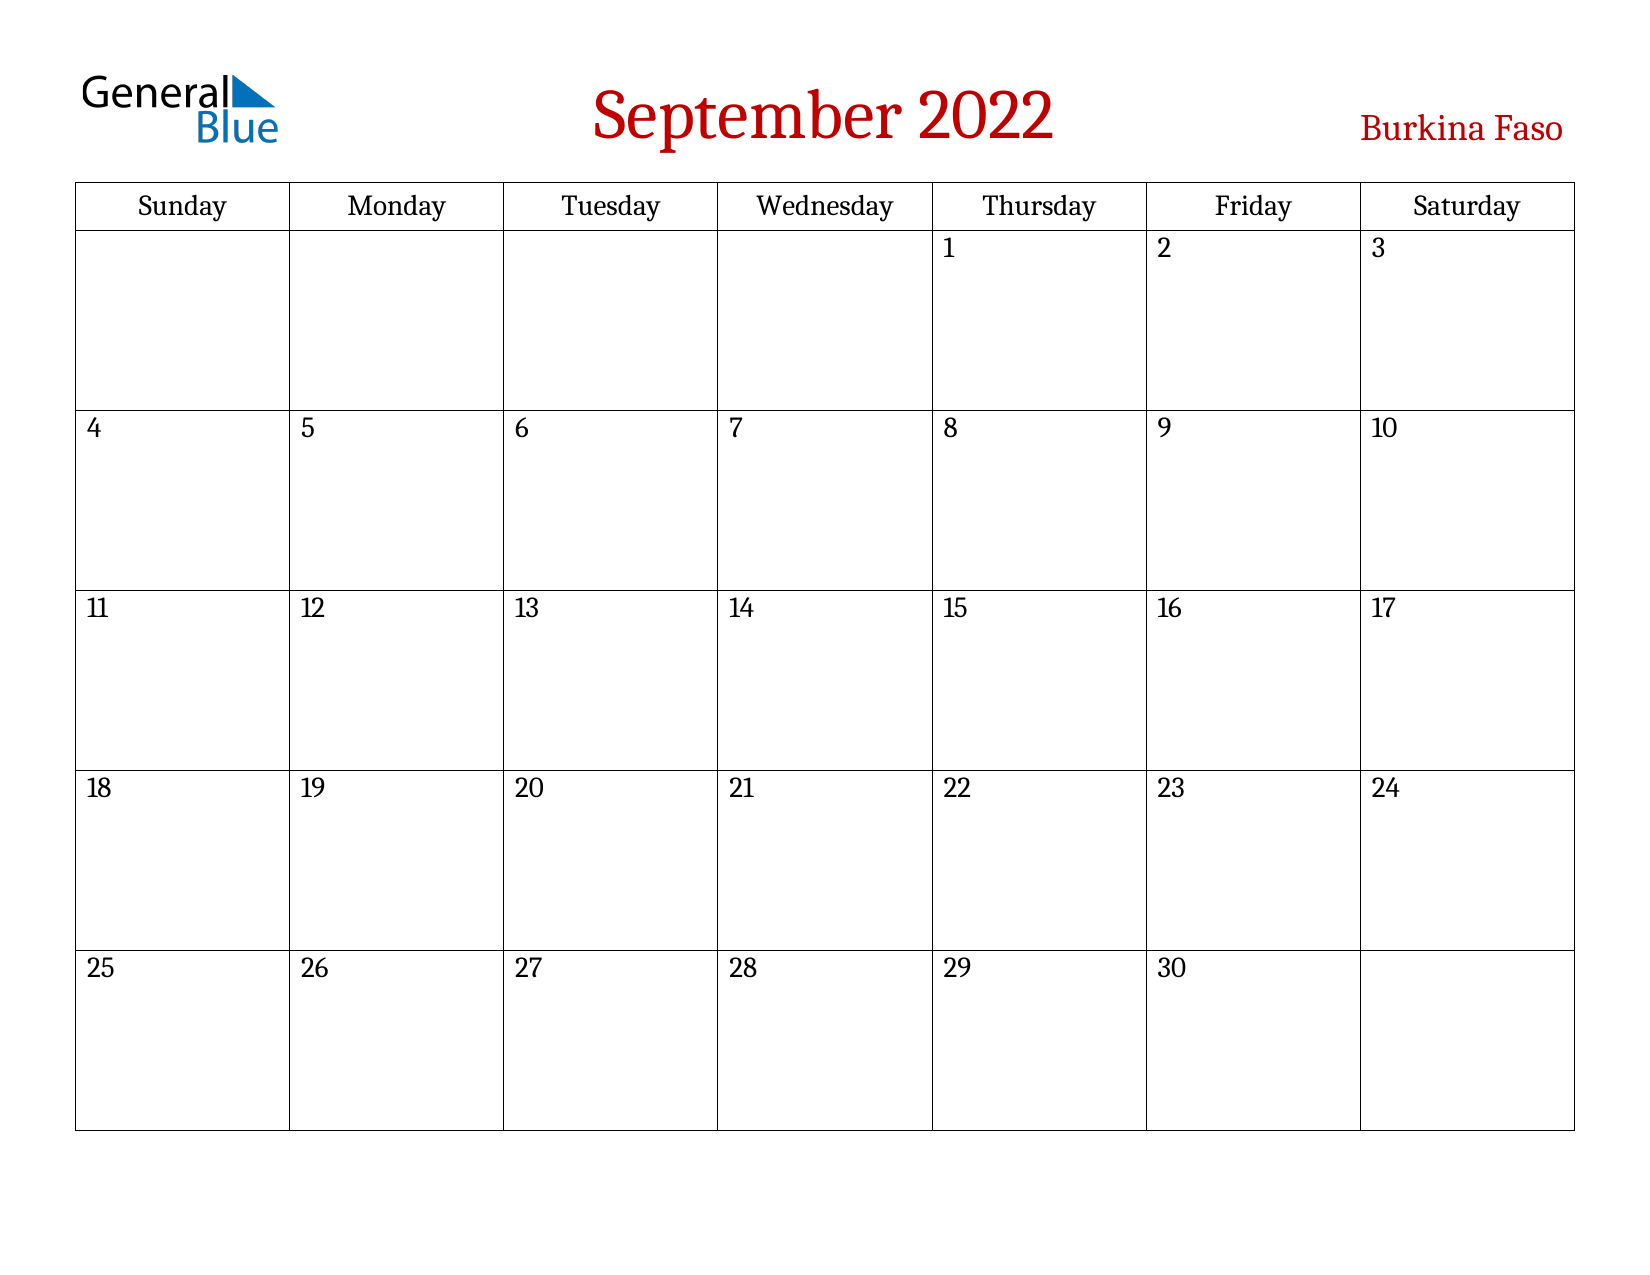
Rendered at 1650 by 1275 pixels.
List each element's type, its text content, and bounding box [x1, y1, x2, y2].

table_cell 18 [76, 771, 289, 805]
table_cell [76, 231, 289, 264]
table_cell 26 [290, 951, 503, 985]
table_cell [933, 625, 1146, 770]
table_cell [1147, 625, 1360, 770]
table_cell [290, 985, 503, 1130]
table_cell 8 [933, 411, 1146, 444]
table_cell 20 [504, 771, 717, 805]
table_cell [1361, 951, 1574, 985]
table_cell 27 [504, 951, 717, 985]
table_cell [1147, 445, 1360, 590]
table_cell [1361, 265, 1574, 410]
table_cell [76, 265, 289, 410]
table_cell [718, 805, 932, 950]
table_cell 12 [290, 591, 503, 625]
table_cell 11 [76, 591, 289, 625]
table_cell Saturday [1361, 183, 1574, 230]
table_cell 9 [1147, 411, 1360, 444]
table_cell 19 [290, 771, 503, 805]
table_cell [504, 985, 717, 1130]
table_cell 7 [718, 411, 932, 444]
table_cell Monday [290, 183, 503, 230]
table_cell [718, 625, 932, 770]
table_cell 22 [933, 771, 1146, 805]
table_cell [933, 445, 1146, 590]
table_cell [1147, 265, 1360, 410]
table_cell Friday [1147, 183, 1360, 230]
table_cell Sunday [76, 183, 289, 230]
table_cell 6 [504, 411, 717, 444]
table_cell 3 [1361, 231, 1574, 264]
table_cell Tuesday [504, 183, 717, 230]
table_cell [290, 625, 503, 770]
table_cell 1 [933, 231, 1146, 264]
table_cell [1361, 625, 1574, 770]
table_cell [290, 265, 503, 410]
table_cell [1147, 805, 1360, 950]
table_cell [504, 805, 717, 950]
table_cell 28 [718, 951, 932, 985]
table_cell 5 [290, 411, 503, 444]
table_cell [504, 231, 717, 264]
table_cell [1361, 445, 1574, 590]
table_cell Wednesday [718, 183, 932, 230]
table_cell 15 [933, 591, 1146, 625]
table_header Burkina Faso [1146, 75, 1574, 182]
table_cell [718, 231, 932, 264]
table_cell 17 [1361, 591, 1574, 625]
table_cell 13 [504, 591, 717, 625]
table_cell 25 [76, 951, 289, 985]
table_cell [290, 805, 503, 950]
table_cell 16 [1147, 591, 1360, 625]
table_cell 24 [1361, 771, 1574, 805]
table_header [76, 75, 503, 182]
table_cell [933, 265, 1146, 410]
picture [82, 75, 278, 143]
table_cell [718, 265, 932, 410]
table_cell 4 [76, 411, 289, 444]
table_cell [76, 625, 289, 770]
table_cell [1147, 985, 1360, 1130]
table_cell [504, 445, 717, 590]
table_cell 30 [1147, 951, 1360, 985]
table_cell [76, 985, 289, 1130]
table_cell [1361, 805, 1574, 950]
table_cell 2 [1147, 231, 1360, 264]
table_cell [718, 445, 932, 590]
table_cell [76, 805, 289, 950]
table_header September 2022 [504, 75, 1146, 182]
table_cell [76, 445, 289, 590]
table_cell 29 [933, 951, 1146, 985]
table_cell [504, 265, 717, 410]
table_cell [290, 445, 503, 590]
table_cell [933, 985, 1146, 1130]
table_cell [290, 231, 503, 264]
table_cell [718, 985, 932, 1130]
table_cell 23 [1147, 771, 1360, 805]
table_cell 10 [1361, 411, 1574, 444]
table_cell 21 [718, 771, 932, 805]
table_cell Thursday [933, 183, 1146, 230]
table_cell [504, 625, 717, 770]
table_cell [1361, 985, 1574, 1130]
table_cell 14 [718, 591, 932, 625]
table_cell [933, 805, 1146, 950]
